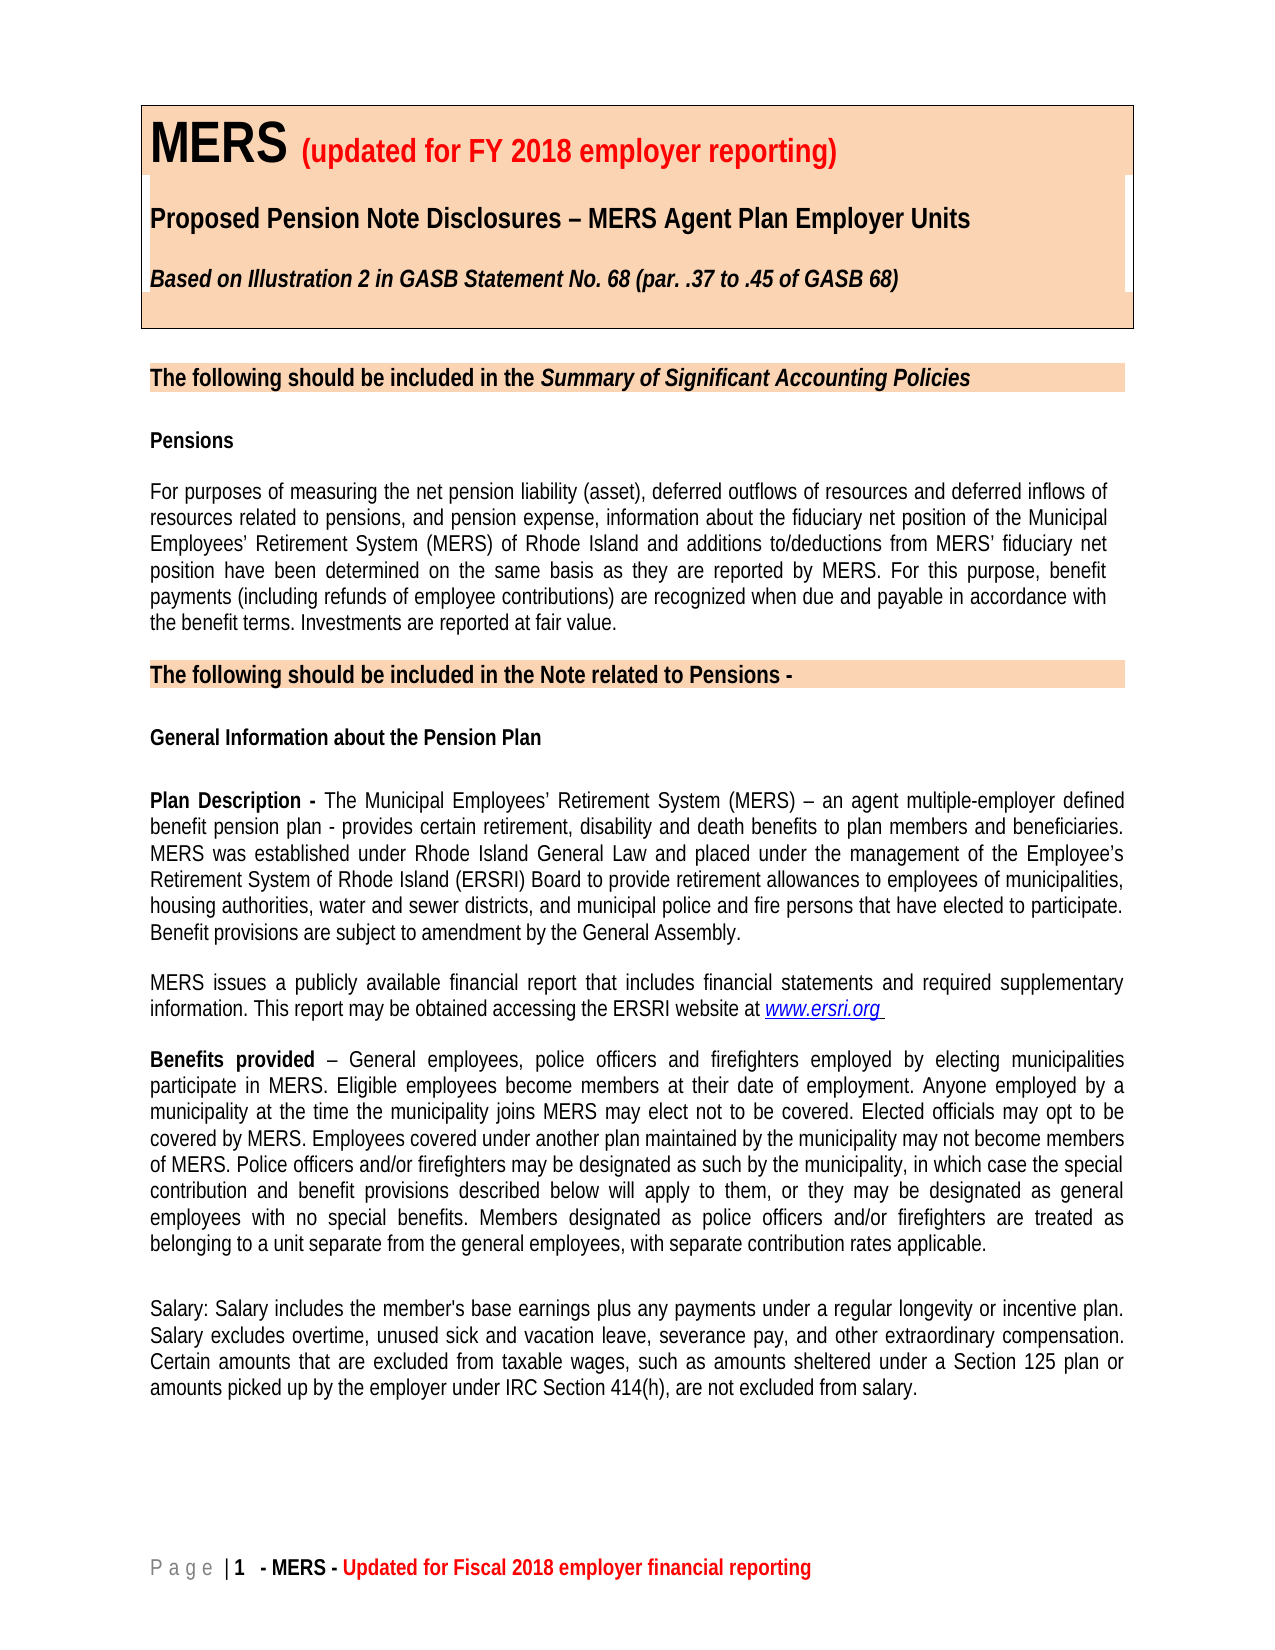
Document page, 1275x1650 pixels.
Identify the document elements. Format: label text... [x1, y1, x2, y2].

text Pensions [150, 427, 1108, 454]
text For purposes of measuring the net pension liability (asset), deferred outflows of resources and deferred inflows of resources related to pensions, and pension expense, information about the fiduciary net position of the Municipal Employees’ Retirement System (MERS) of Rhode Island and additions to/deductions from MERS’ fiduciary net position have been determined on the same basis as they are reported by MERS. For this purpose, benefit payments (including refunds of employee contributions) are recognized when due and payable in accordance with the benefit terms. Investments are reported at fair value. [150, 478, 1108, 636]
text The following should be included in the Summary of Significant Accounting Policies [150, 363, 1125, 392]
text Based on Illustration 2 in GASB Statement No. 68 (par. .37 to .45 of GASB 68) [150, 263, 1125, 289]
text Benefits provided – General employees, police officers and firefighters employed by electing municipalities participate in MERS. Eligible employees become members at their date of employment. Anyone employed by a municipality at the time the municipality joins MERS may elect not to be covered. Elected officials may opt to be covered by MERS. Employees covered under another plan maintained by the municipality may not become members of MERS. Police officers and/or firefighters may be designated as such by the municipality, in which case the special contribution and benefit provisions described below will apply to them, or they may be designated as general employees with no special benefits. Members designated as police officers and/or firefighters are treated as belonging to a unit separate from the general employees, with separate contribution rates applicable. [150, 1046, 1125, 1256]
text General Information about the Pension Plan [150, 723, 1125, 750]
text Plan Description - The Municipal Employees’ Retirement System (MERS) – an agent multiple-employer defined benefit pension plan - provides certain retirement, disability and death benefits to plan members and beneficiaries. MERS was established under Rhode Island General Law and placed under the management of the Employee’s Retirement System of Rhode Island (ERSRI) Board to provide retirement allowances to employees of municipalities, housing authorities, water and sewer districts, and municipal police and fire persons that have elected to participate. Benefit provisions are subject to amendment by the General Assembly. [150, 787, 1125, 945]
text Proposed Pension Note Disclosures – MERS Agent Plan Employer Units [150, 201, 1125, 235]
text MERS (updated for FY 2018 employer reporting) [142, 106, 1133, 175]
text The following should be included in the Note related to Pensions - [150, 660, 1125, 688]
text Salary: Salary includes the member's base earnings plus any payments under a regular longevity or incentive plan. Salary excludes overtime, unused sick and vacation leave, severance pay, and other extraordinary compensation. Certain amounts that are excluded from taxable wages, such as amounts sheltered under a Section 125 plan or amounts picked up by the employer under IRC Section 414(h), are not excluded from salary. [150, 1295, 1125, 1401]
text MERS issues a publicly available financial report that includes financial statements and required supplementary information. This report may be obtained accessing the ERSRI website at www.ersri.org [150, 969, 1125, 1022]
